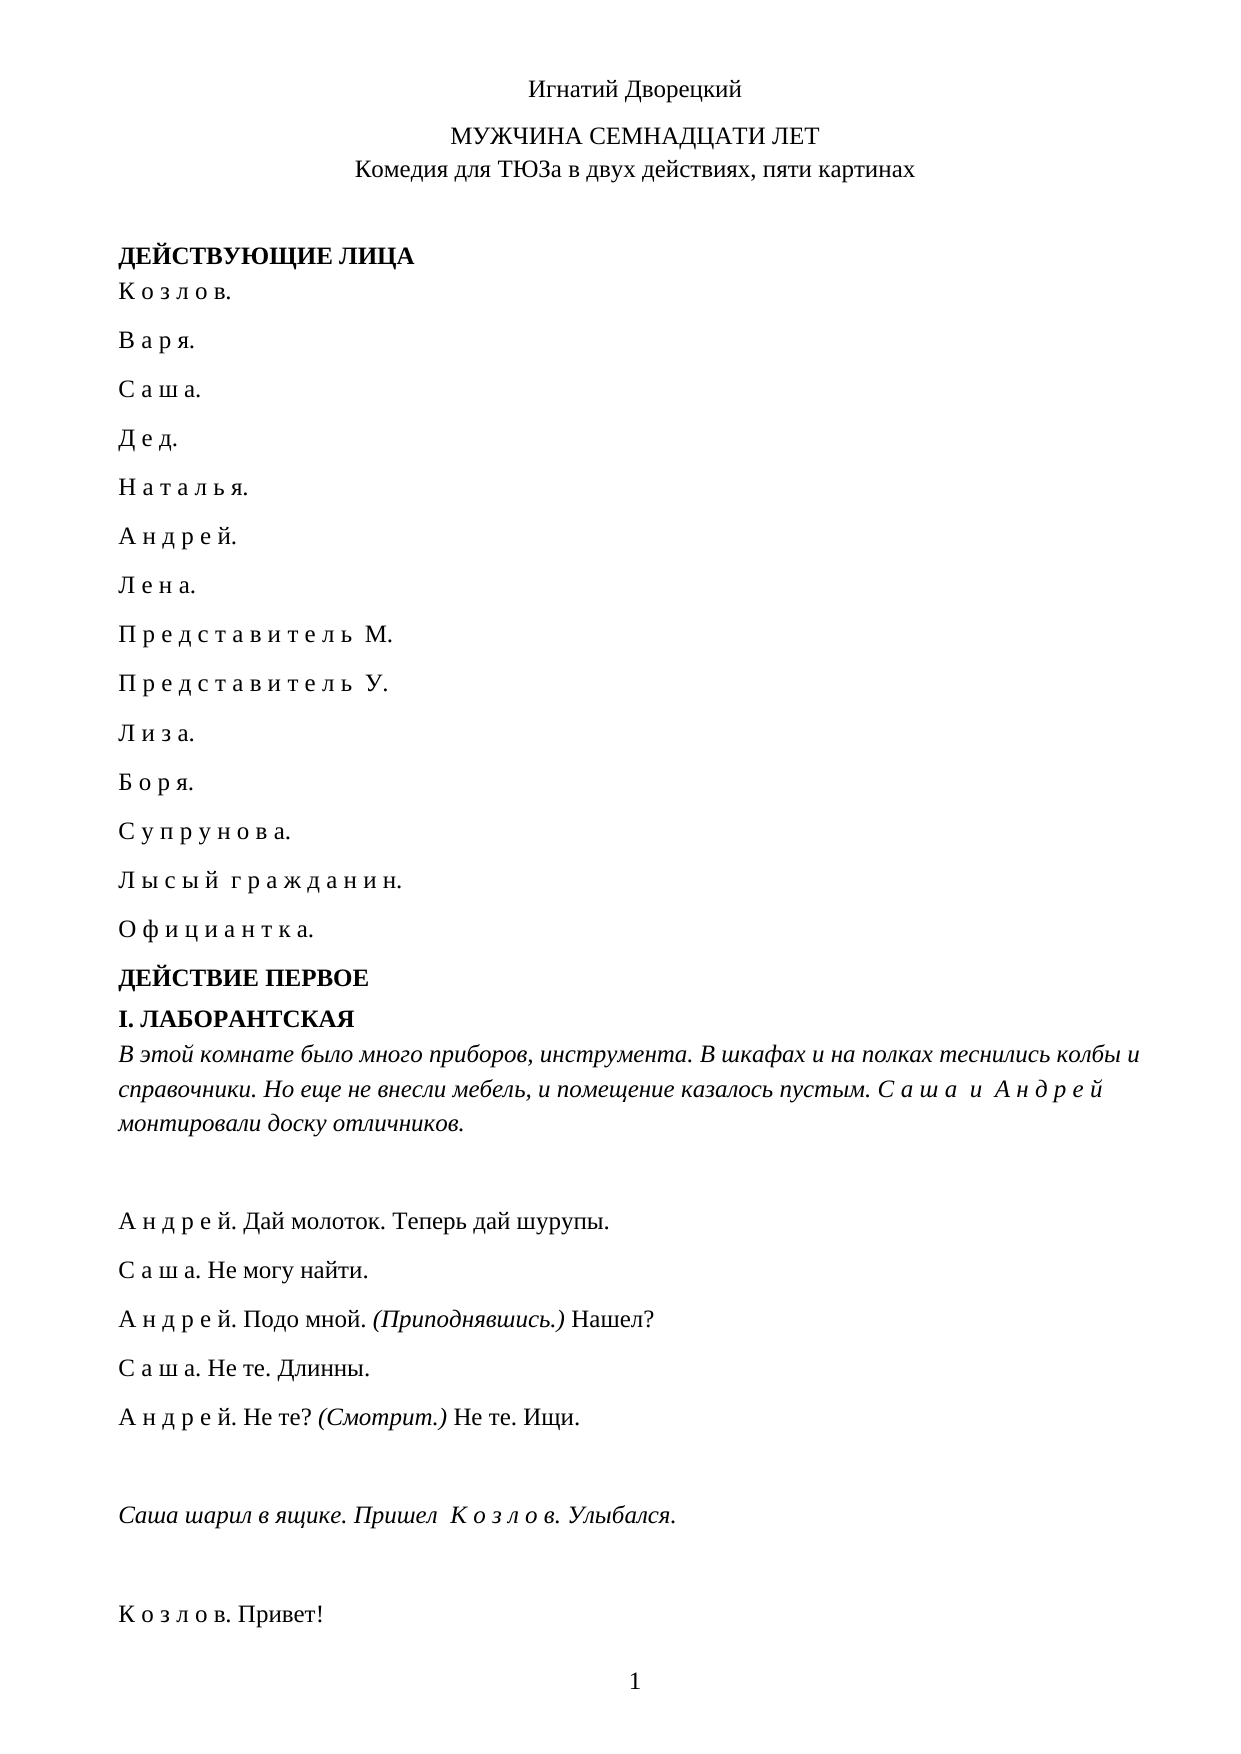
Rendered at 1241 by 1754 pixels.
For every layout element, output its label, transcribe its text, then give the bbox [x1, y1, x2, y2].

text В этой комнате было много приборов, инструмента. В шкафах и на полках теснились колбы и справочники. Но еще не внесли мебель, и помещение казалось пустым. С а ш а и А н д р е й монтировали доску отличников. [118, 1039, 1152, 1137]
text П р е д с т а в и т е л ь У. [118, 668, 1152, 697]
text С а ш а. [118, 374, 1152, 403]
text К о з л о в. Привет! [118, 1599, 1152, 1627]
subtitle ДЕЙСТВИЕ ПЕРВОЕ [118, 963, 1152, 992]
text Л и з а. [118, 718, 1152, 746]
subtitle Игнатий Дворецкий [118, 74, 1152, 102]
subtitle МУЖЧИНА СЕМНАДЦАТИ ЛЕТ Комедия для ТЮЗа в двух действиях, пяти картинах [118, 121, 1152, 183]
text О ф и ц и а н т к а. [118, 914, 1152, 943]
text Л ы с ы й г р а ж д а н и н. [118, 865, 1152, 893]
text В а р я. [118, 325, 1152, 354]
text Н а т а л ь я. [118, 472, 1152, 501]
text С а ш а. Не те. Длинны. [118, 1353, 1152, 1382]
text Д е д. [118, 423, 1152, 452]
text С у п р у н о в а. [118, 816, 1152, 844]
text А н д р е й. Не те? (Смотрит.) Не те. Ищи. [118, 1402, 1152, 1431]
text А н д р е й. Дай молоток. Теперь дай шурупы. [118, 1206, 1152, 1235]
text Б о р я. [118, 767, 1152, 795]
text К о з л о в. [118, 276, 1152, 305]
text П р е д с т а в и т е л ь М. [118, 619, 1152, 648]
text А н д р е й. Подо мной. (Приподнявшись.) Нашел? [118, 1304, 1152, 1333]
subtitle I. ЛАБОРАНТСКАЯ [118, 1004, 1152, 1033]
text Саша шарил в ящике. Пришел К о з л о в. Улыбался. [118, 1501, 1152, 1529]
subtitle ДЕЙСТВУЮЩИЕ ЛИЦА [118, 241, 1152, 270]
text Л е н а. [118, 570, 1152, 599]
text А н д р е й. [118, 521, 1152, 550]
text С а ш а. Не могу найти. [118, 1255, 1152, 1284]
